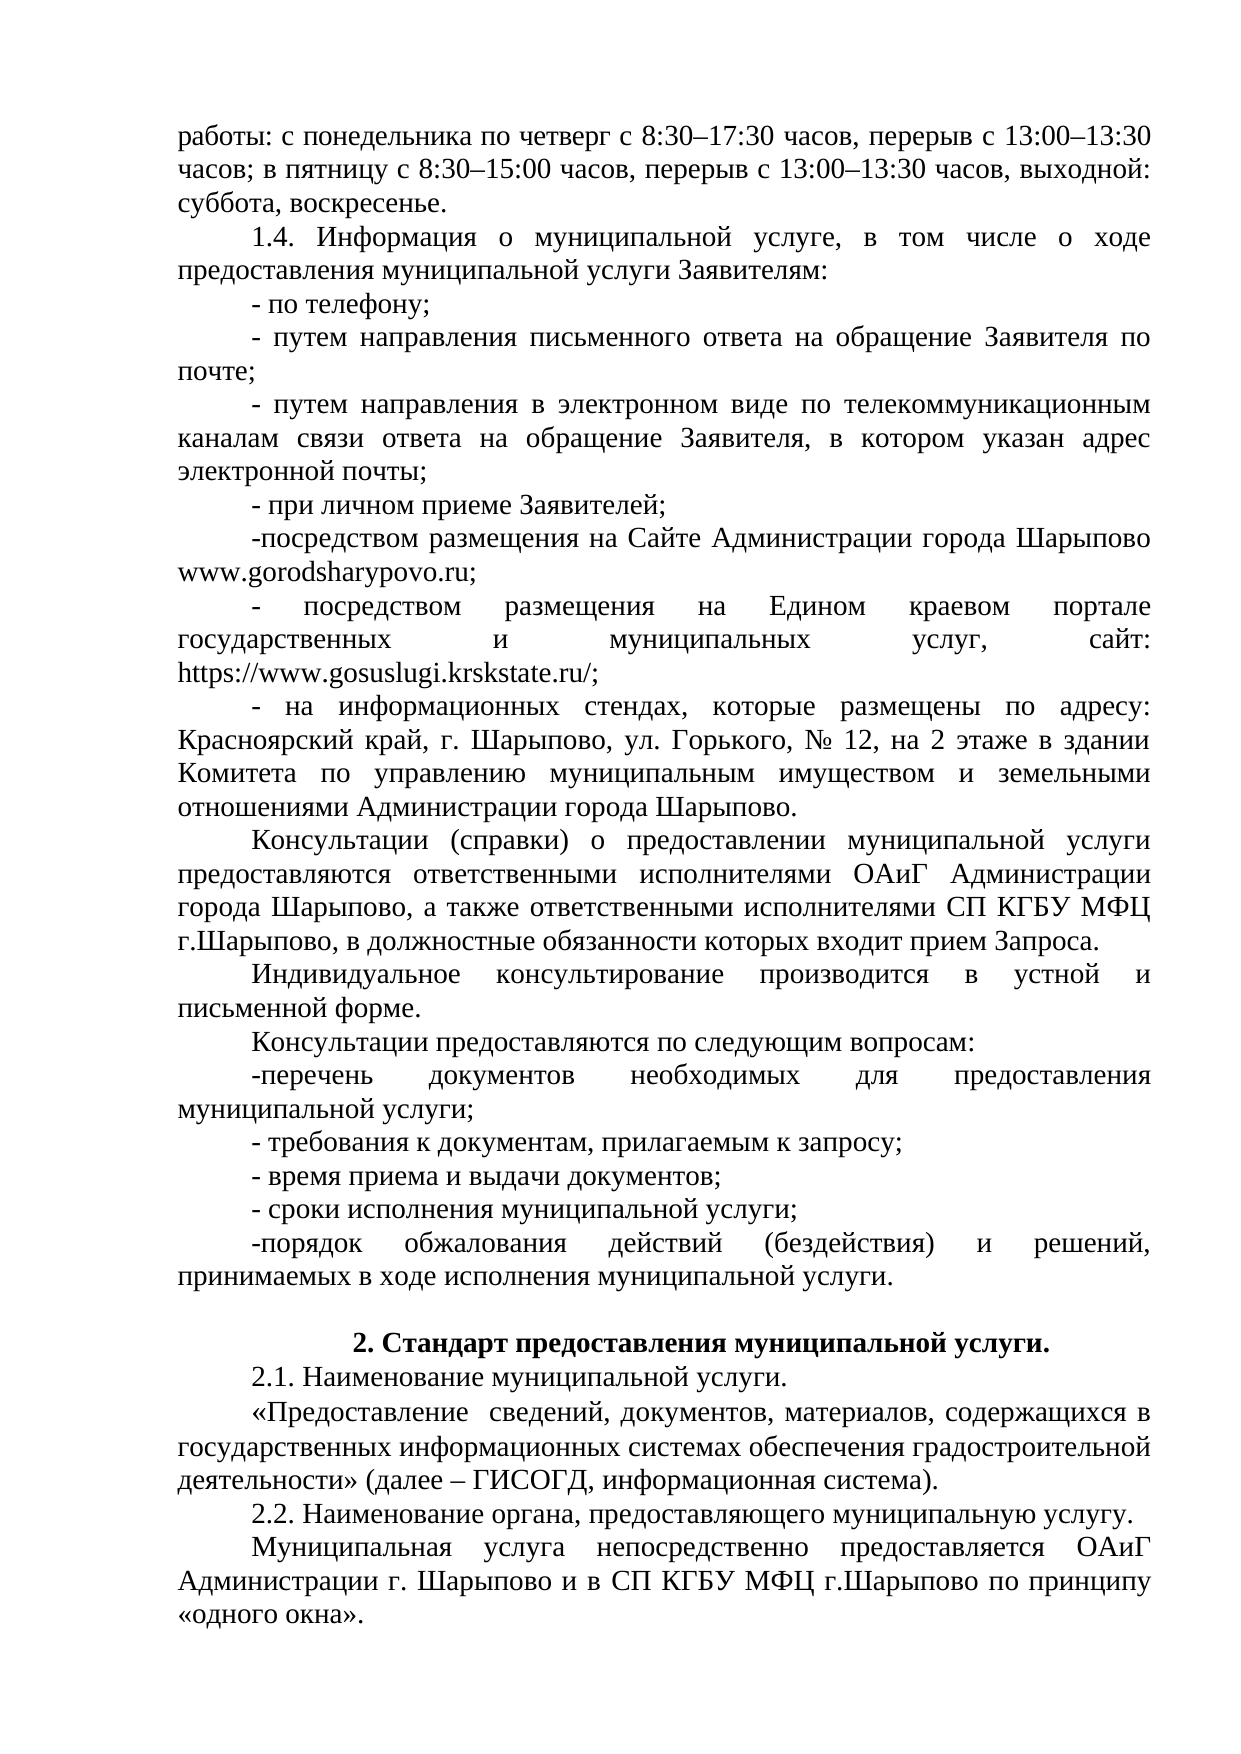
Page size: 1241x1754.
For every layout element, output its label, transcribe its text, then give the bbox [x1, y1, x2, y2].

text - при личном приеме Заявителей; [177, 487, 1152, 521]
text 2.1. Наименование муниципальной услуги. [177, 1359, 1152, 1393]
text - сроки исполнения муниципальной услуги; [177, 1191, 1152, 1225]
text Муниципальная услуга непосредственно предоставляется ОАиГ Администрации г. Шарыпово и в СП КГБУ МФЦ г.Шарыпово по принципу «одного окна». [177, 1529, 1152, 1630]
text 2.2. Наименование органа, предоставляющего муниципальную услугу. [177, 1496, 1152, 1529]
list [177, 118, 1152, 219]
text -перечень документов необходимых для предоставления муниципальной услуги; [177, 1057, 1152, 1124]
text 1.4. Информация о муниципальной услуге, в том числе о ходе предоставления муниципальной услуги Заявителям: [177, 219, 1152, 286]
text «Предоставление сведений, документов, материалов, содержащихся в государственных информационных системах обеспечения градостроительной деятельности» (далее – ГИСОГД, информационная система). [177, 1393, 1152, 1496]
text - на информационных стендах, которые размещены по адресу: Красноярский край, г. Шарыпово, ул. Горького, № 12, на 2 этаже в здании Комитета по управлению муниципальным имуществом и земельными отношениями Администрации города Шарыпово. [177, 688, 1152, 822]
text - по телефону; [177, 286, 1152, 319]
text -порядок обжалования действий (бездействия) и решений, принимаемых в ходе исполнения муниципальной услуги. [177, 1225, 1152, 1292]
text - путем направления в электронном виде по телекоммуникационным каналам связи ответа на обращение Заявителя, в котором указан адрес электронной почты; [177, 386, 1152, 487]
text - время приема и выдачи документов; [177, 1158, 1152, 1191]
text Консультации предоставляются по следующим вопросам: [177, 1024, 1152, 1057]
text - посредством размещения на Едином краевом портале государственных и муниципальных услуг, сайт: https://www.gosuslugi.krskstate.ru/; [177, 588, 1152, 688]
text Консультации (справки) о предоставлении муниципальной услуги предоставляются ответственными исполнителями ОАиГ Администрации города Шарыпово, а также ответственными исполнителями СП КГБУ МФЦ г.Шарыпово, в должностные обязанности которых входит прием Запроса. [177, 822, 1152, 957]
text Индивидуальное консультирование производится в устной и письменной форме. [177, 957, 1152, 1024]
text - путем направления письменного ответа на обращение Заявителя по почте; [177, 319, 1152, 386]
text - требования к документам, прилагаемым к запросу; [177, 1124, 1152, 1158]
text 2. Стандарт предоставления муниципальной услуги. [177, 1326, 1152, 1359]
text -посредством размещения на Сайте Администрации города Шарыпово www.gorodsharypovo.ru; [177, 521, 1152, 588]
